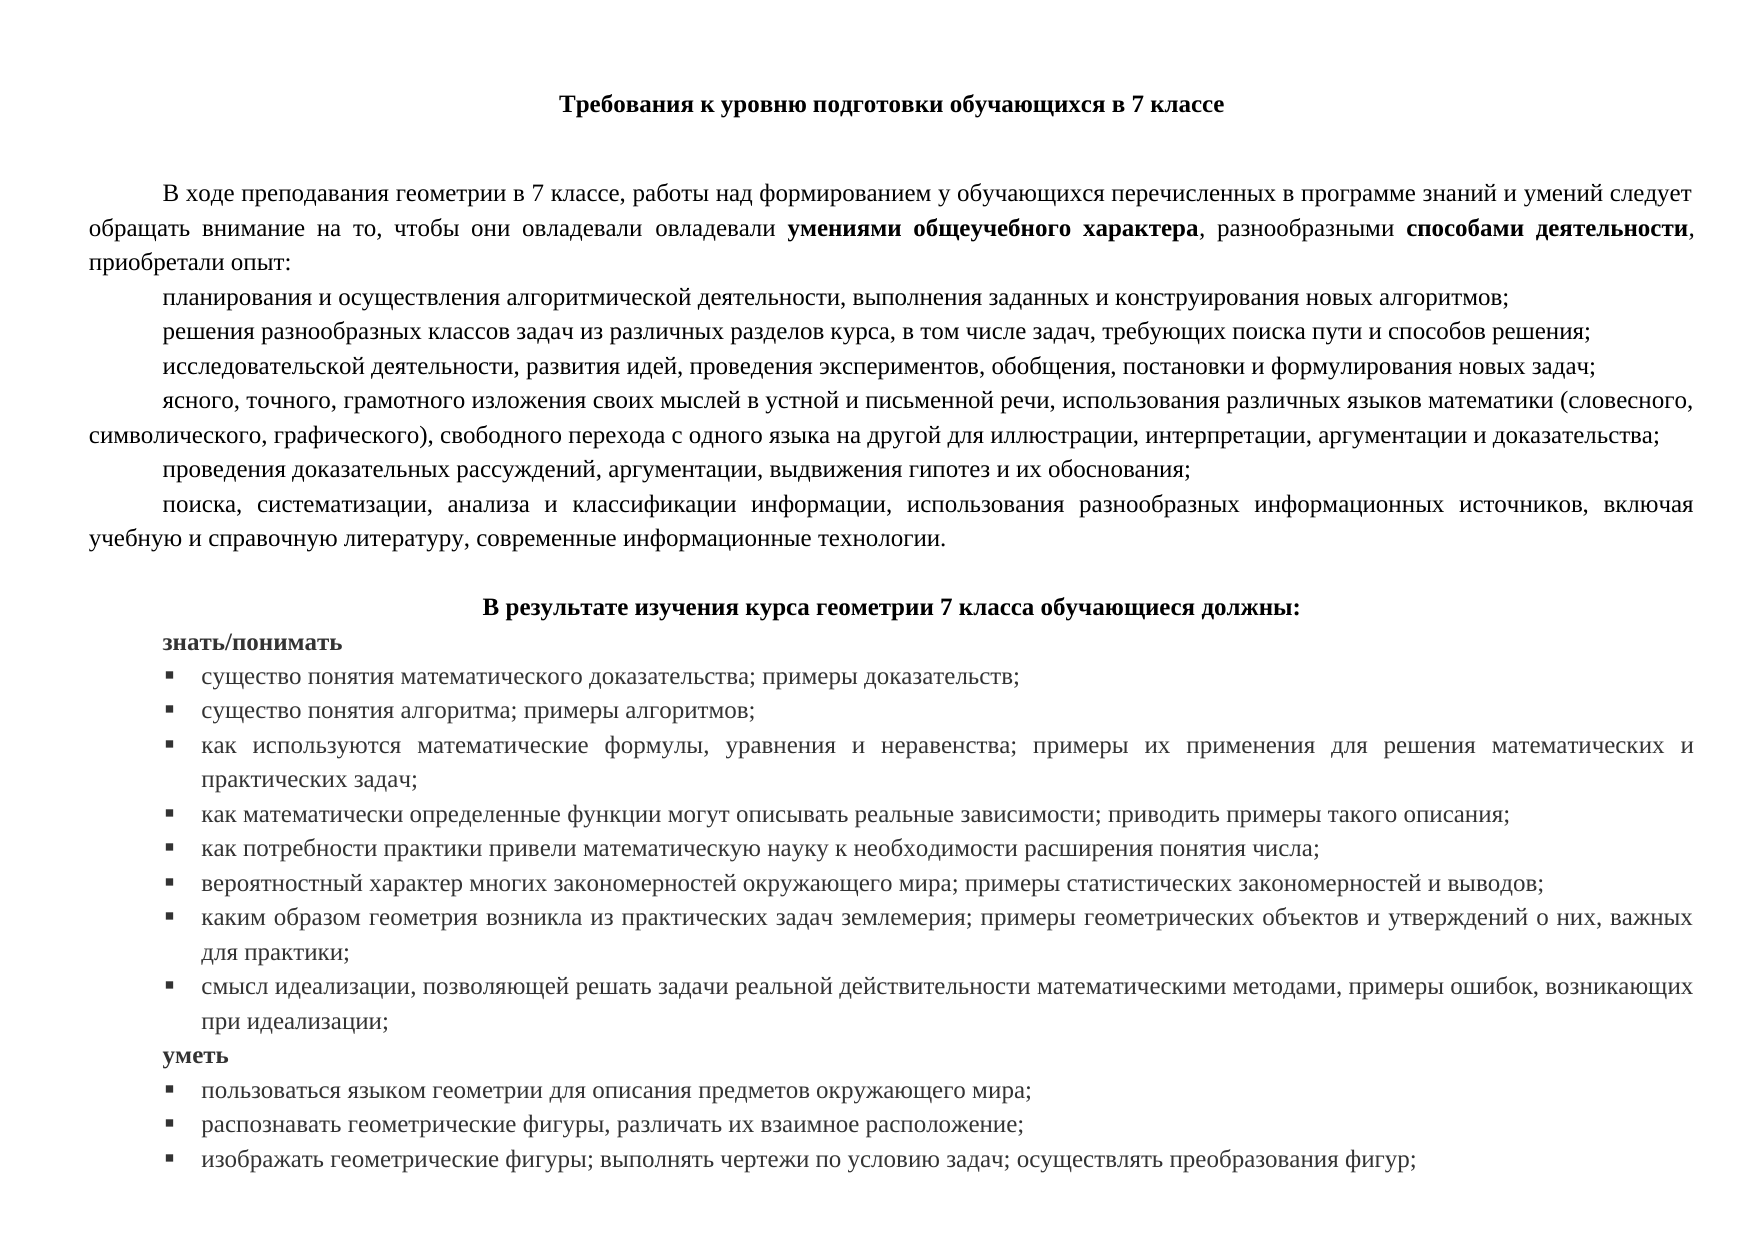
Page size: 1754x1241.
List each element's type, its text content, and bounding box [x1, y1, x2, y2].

list пользоваться языком геометрии для описания предметов окружающего мира; [164, 1075, 1695, 1104]
text ясного, точного, грамотного изложения своих мыслей в устной и письменной речи, использования различных языков математики (словесного, символического, графического), свободного перехода с одного языка на другой для иллюстрации, интерпретации, аргументации и доказательства; [89, 385, 1695, 448]
text В ходе преподавания геометрии в 7 классе, работы над формированием у обучающихся перечисленных в программе знаний и умений следует обращать внимание на то, чтобы они овладевали овладевали умениями общеучебного характера, разнообразными способами деятельности, приобретали опыт: [89, 178, 1695, 276]
text планирования и осуществления алгоритмической деятельности, выполнения заданных и конструирования новых алгоритмов; [89, 282, 1695, 311]
list каким образом геометрия возникла из практических задач землемерия; примеры геометрических объектов и утверждений о них, важных для практики; [164, 902, 1695, 966]
text В результате изучения курса геометрии 7 класса обучающиеся должны: [89, 592, 1695, 621]
list существо понятия математического доказательства; примеры доказательств; [164, 661, 1695, 690]
list существо понятия алгоритма; примеры алгоритмов; [164, 696, 1695, 724]
list как математически определенные функции могут описывать реальные зависимости; приводить примеры такого описания; [164, 799, 1695, 828]
text уметь [89, 1040, 1695, 1069]
list как используются математические формулы, уравнения и неравенства; примеры их применения для решения математических и практических задач; [164, 730, 1695, 793]
list распознавать геометрические фигуры, различать их взаимное расположение; [164, 1109, 1695, 1138]
text решения разнообразных классов задач из различных разделов курса, в том числе задач, требующих поиска пути и способов решения; [89, 316, 1695, 345]
list изображать геометрические фигуры; выполнять чертежи по условию задач; осуществлять преобразования фигур; [164, 1144, 1695, 1173]
list как потребности практики привели математическую науку к необходимости расширения понятия числа; [164, 833, 1695, 862]
text поиска, систематизации, анализа и классификации информации, использования разнообразных информационных источников, включая учебную и справочную литературу, современные информационные технологии. [89, 489, 1695, 552]
list вероятностный характер многих закономерностей окружающего мира; примеры статистических закономерностей и выводов; [164, 868, 1695, 897]
text Требования к уровню подготовки обучающихся в 7 классе [89, 89, 1695, 117]
text проведения доказательных рассуждений, аргументации, выдвижения гипотез и их обоснования; [89, 454, 1695, 483]
list смысл идеализации, позволяющей решать задачи реальной действительности математическими методами, примеры ошибок, возникающих при идеализации; [164, 971, 1695, 1035]
text исследовательской деятельности, развития идей, проведения экспериментов, обобщения, постановки и формулирования новых задач; [89, 351, 1695, 379]
text знать/понимать [89, 627, 1695, 655]
